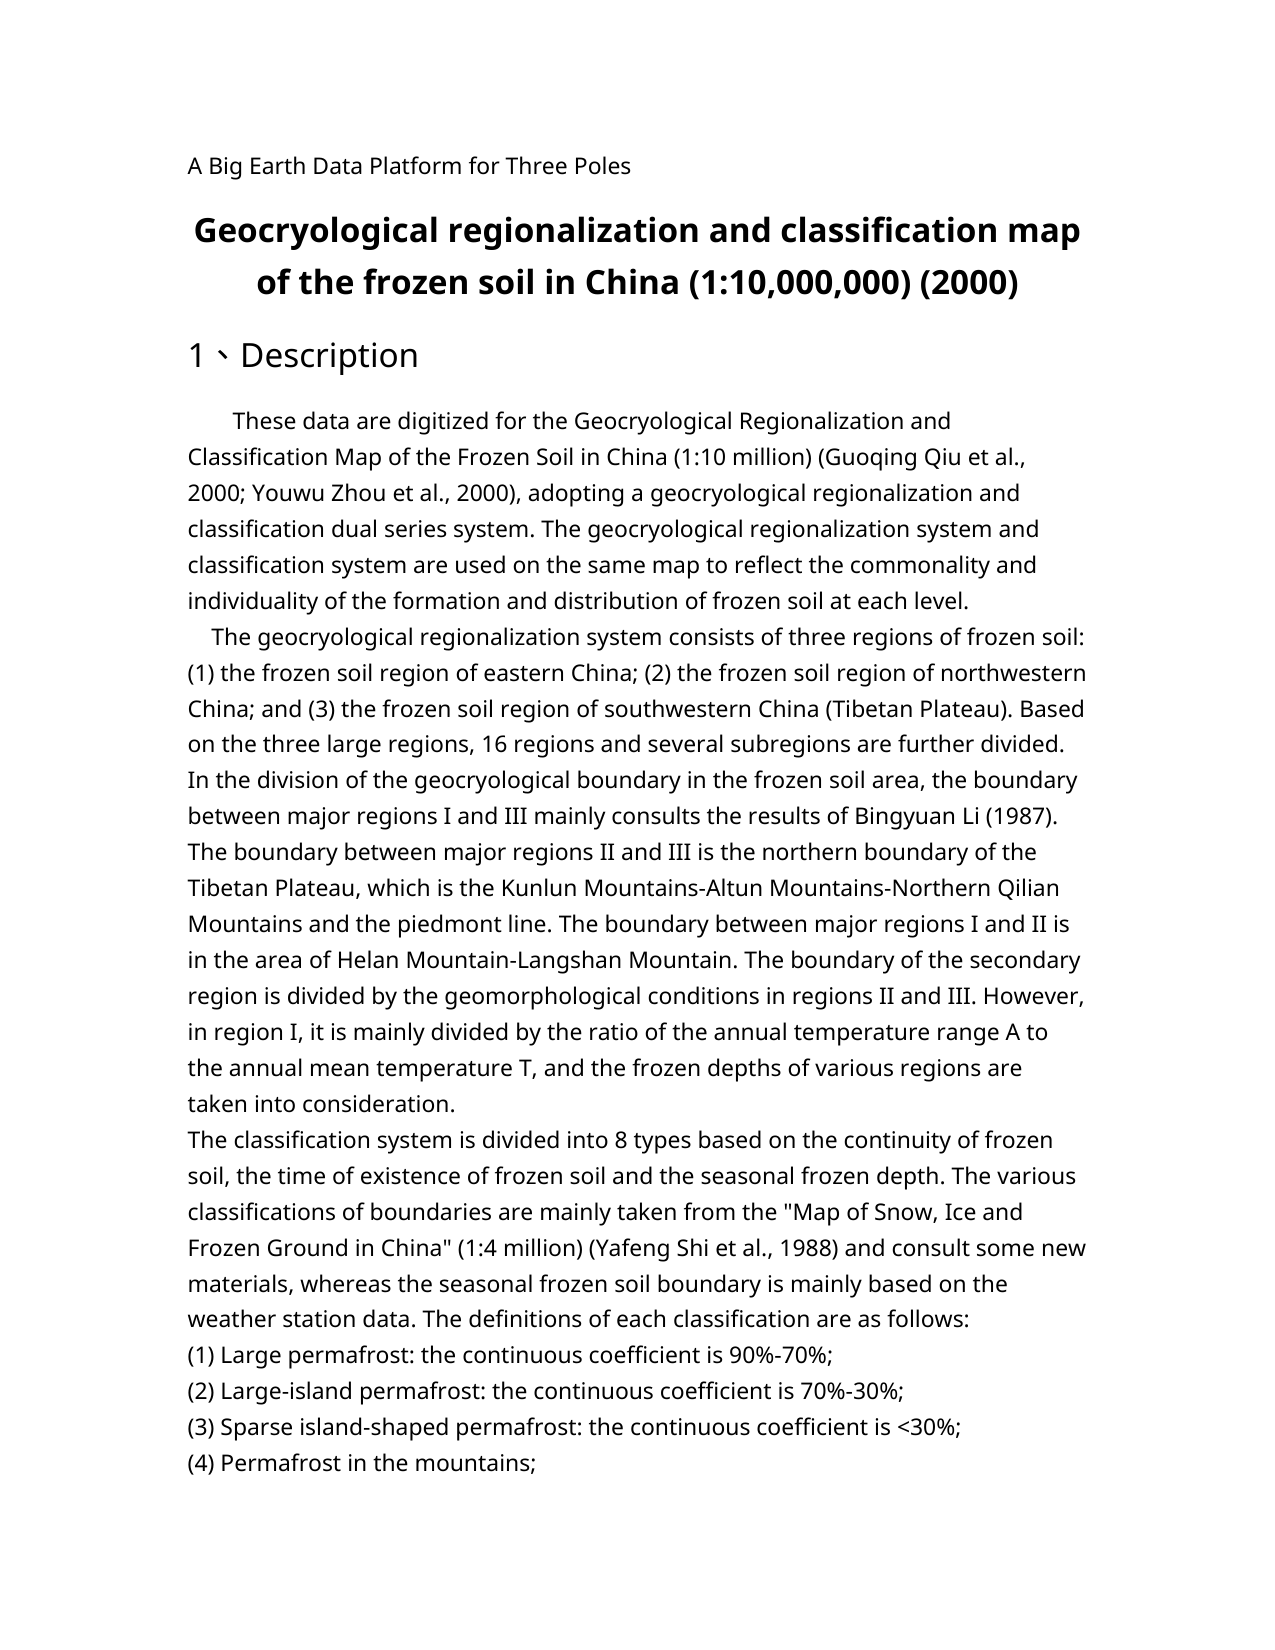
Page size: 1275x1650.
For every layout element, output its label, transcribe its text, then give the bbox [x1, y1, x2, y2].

text A Big Earth Data Platform for Three Poles [187, 150, 1087, 181]
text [187, 405, 1087, 1478]
text 1、Description [187, 332, 1087, 377]
text Geocryological regionalization and classification map of the frozen soil in China (1:10,000,000) (2000) [187, 207, 1087, 304]
